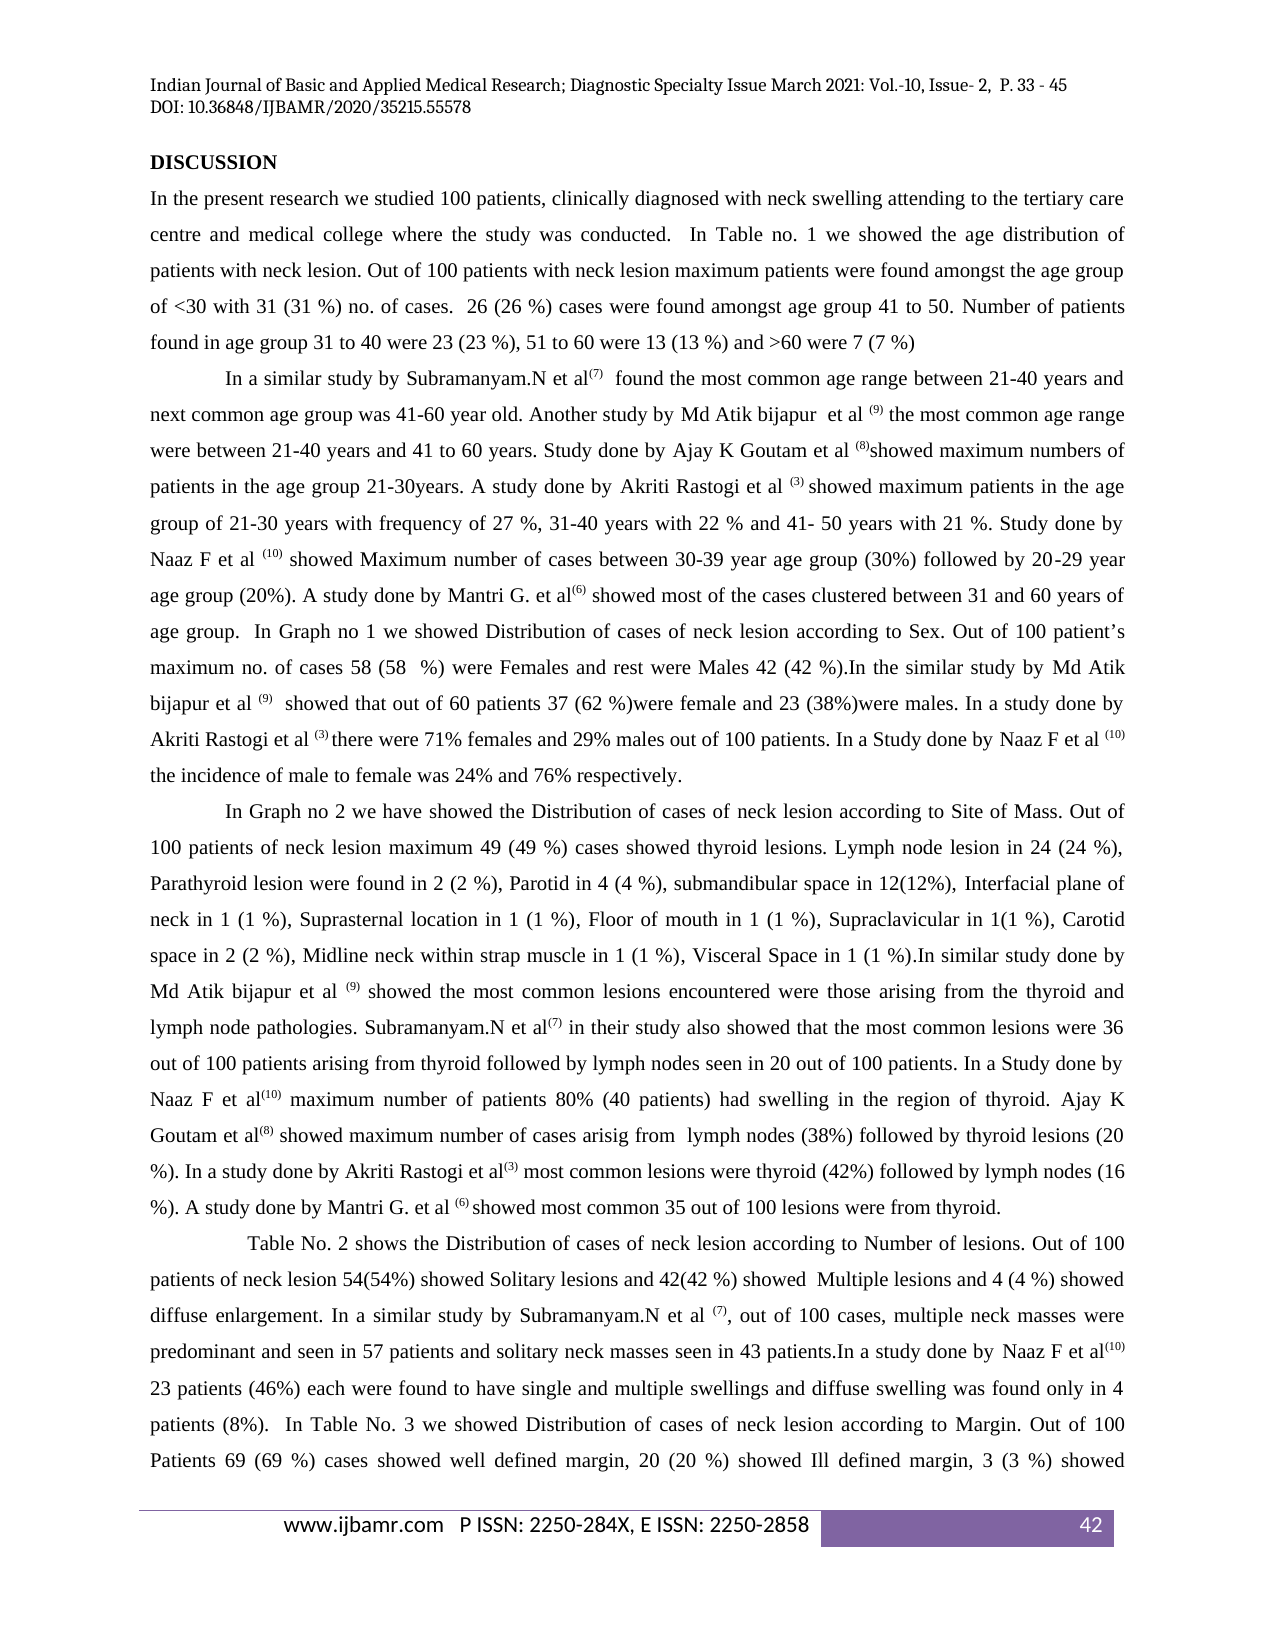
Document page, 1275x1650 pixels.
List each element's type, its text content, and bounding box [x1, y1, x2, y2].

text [150, 1231, 1125, 1472]
text DISCUSSION [150, 150, 1125, 174]
text In the present research we studied 100 patients, clinically diagnosed with neck swelling attending to the tertiary care centre and medical college where the study was conducted. In Table no. 1 we showed the age distribution of patients with neck lesion. Out of 100 patients with neck lesion maximum patients were found amongst the age group of <30 with 31 (31 %) no. of cases. 26 (26 %) cases were found amongst age group 41 to 50. Number of patients found in age group 31 to 40 were 23 (23 %), 51 to 60 were 13 (13 %) and >60 were 7 (7 %) [150, 186, 1125, 354]
text In Graph no 2 we have showed the Distribution of cases of neck lesion according to Site of Mass. Out of 100 patients of neck lesion maximum 49 (49 %) cases showed thyroid lesions. Lymph node lesion in 24 (24 %), Parathyroid lesion were found in 2 (2 %), Parotid in 4 (4 %), submandibular space in 12(12%), Interfacial plane of neck in 1 (1 %), Suprasternal location in 1 (1 %), Floor of mouth in 1 (1 %), Supraclavicular in 1(1 %), Carotid space in 2 (2 %), Midline neck within strap muscle in 1 (1 %), Visceral Space in 1 (1 %).In similar study done by Md Atik bijapur et al (9) showed the most common lesions encountered were those arising from the thyroid and lymph node pathologies. Subramanyam.N et al(7) in their study also showed that the most common lesions were 36 out of 100 patients arising from thyroid followed by lymph nodes seen in 20 out of 100 patients. In a Study done by Naaz F et al(10) maximum number of patients 80% (40 patients) had swelling in the region of thyroid. Ajay K Goutam et al(8) showed maximum number of cases arisig from lymph nodes (38%) followed by thyroid lesions (20 %). In a study done by Akriti Rastogi et al(3) most common lesions were thyroid (42%) followed by lymph nodes (16 %). A study done by Mantri G. et al (6) showed most common 35 out of 100 lesions were from thyroid. [150, 799, 1125, 1219]
text In a similar study by Subramanyam.N et al(7) found the most common age range between 21-40 years and next common age group was 41-60 year old. Another study by Md Atik bijapur et al (9) the most common age range were between 21-40 years and 41 to 60 years. Study done by Ajay K Goutam et al (8)showed maximum numbers of patients in the age group 21-30years. A study done by Akriti Rastogi et al (3) showed maximum patients in the age group of 21-30 years with frequency of 27 %, 31-40 years with 22 % and 41- 50 years with 21 %. Study done by Naaz F et al (10) showed Maximum number of cases between 30-39 year age group (30%) followed by 20-29 year age group (20%). A study done by Mantri G. et al(6) showed most of the cases clustered between 31 and 60 years of age group. In Graph no 1 we showed Distribution of cases of neck lesion according to Sex. Out of 100 patient’s maximum no. of cases 58 (58 %) were Females and rest were Males 42 (42 %).In the similar study by Md Atik bijapur et al (9) showed that out of 60 patients 37 (62 %)were female and 23 (38%)were males. In a study done by Akriti Rastogi et al (3) there were 71% females and 29% males out of 100 patients. In a Study done by Naaz F et al (10) the incidence of male to female was 24% and 76% respectively. [150, 366, 1125, 787]
